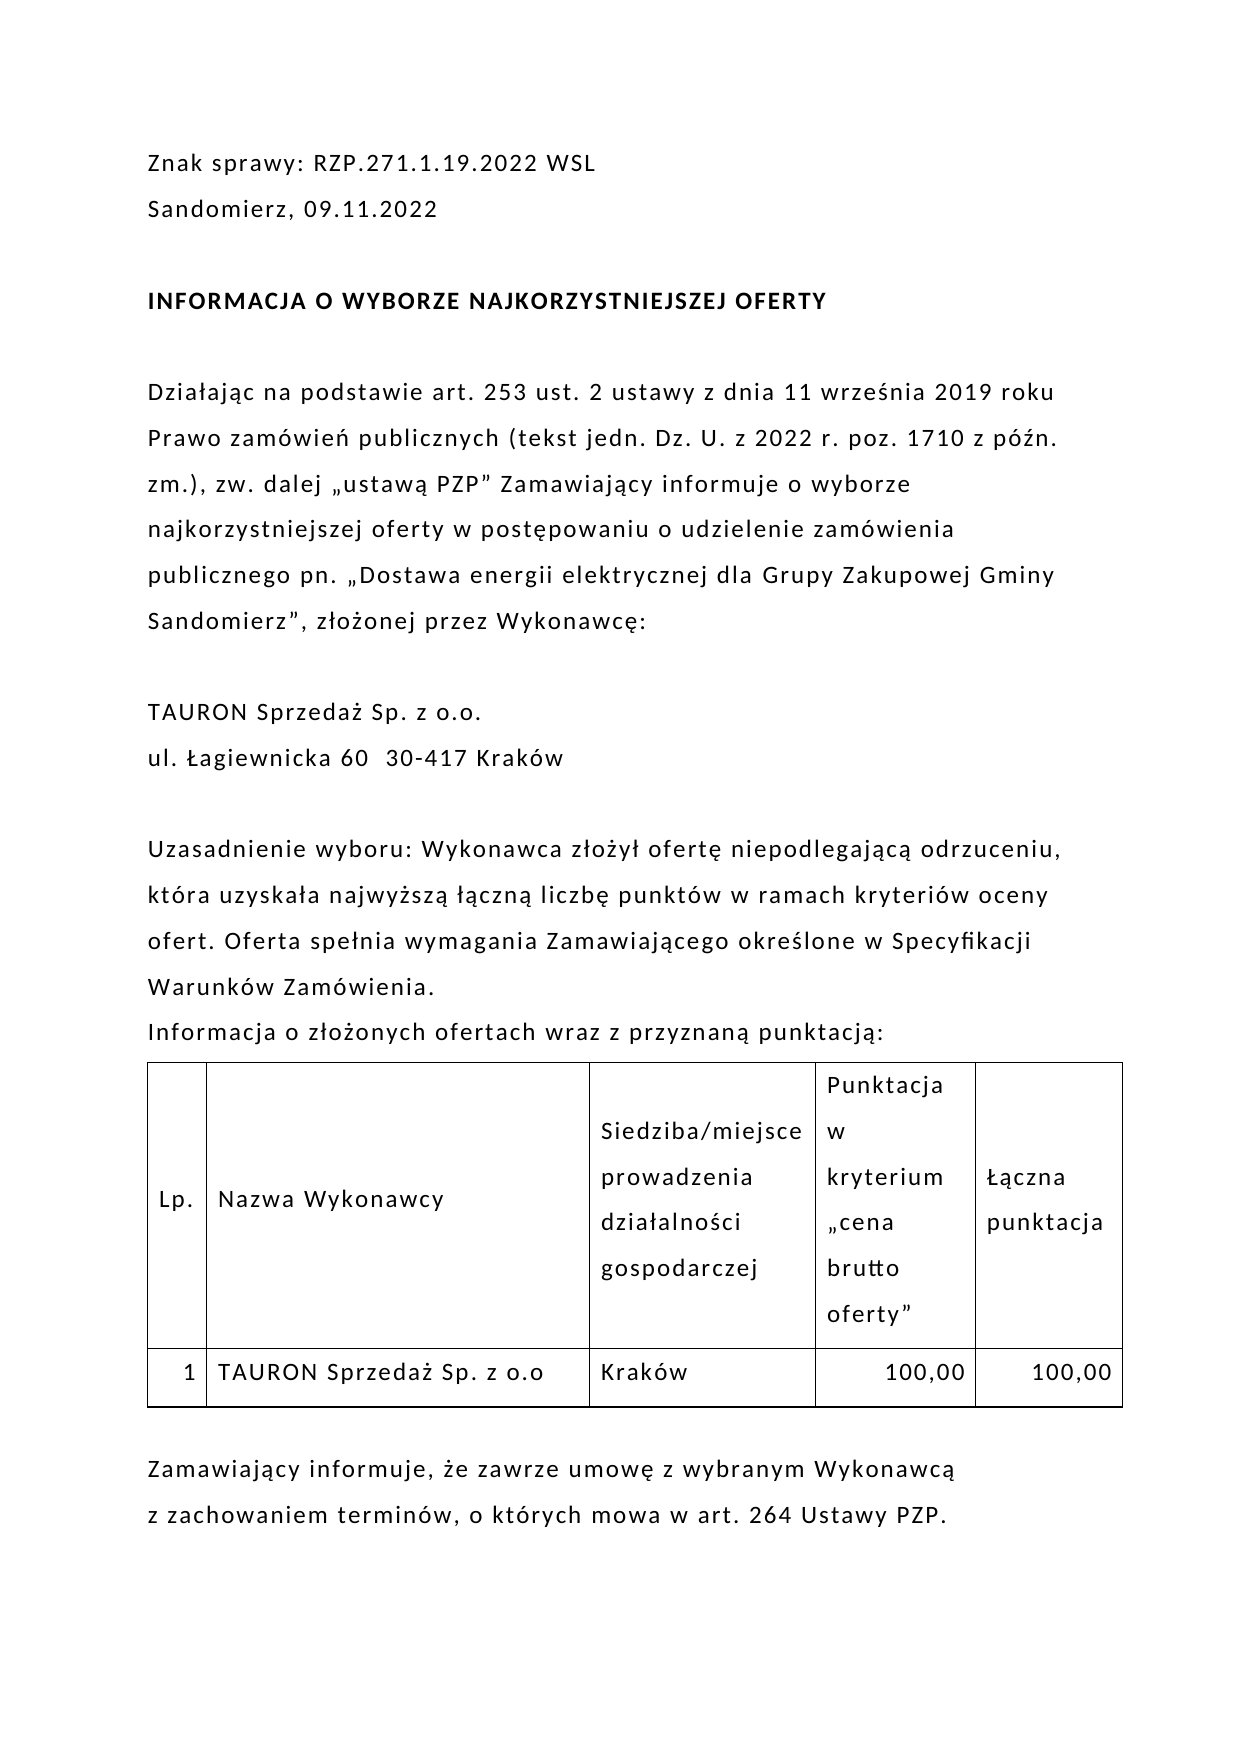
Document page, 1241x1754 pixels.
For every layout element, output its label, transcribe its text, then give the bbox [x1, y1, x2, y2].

text Uzasadnienie wyboru: Wykonawca złożył ofertę niepodlegającą odrzuceniu, która uzyskała najwyższą łączną liczbę punktów w ramach kryteriów oceny ofert. Oferta spełnia wymagania Zamawiającego określone w Specyfikacji Warunków Zamówienia. [148, 833, 1093, 1001]
table_header Punktacja w kryterium „cena brutto oferty” [816, 1063, 975, 1347]
text ul. Łagiewnicka 60 30-417 Kraków [148, 742, 1093, 773]
table_header Siedziba/miejsce prowadzenia działalności gospodarczej [590, 1063, 815, 1347]
table_header Lp. [148, 1063, 206, 1347]
text TAURON Sprzedaż Sp. z o.o. [148, 696, 1093, 727]
text Znak sprawy: RZP.271.1.19.2022 WSL [148, 148, 1093, 178]
text INFORMACJA O WYBORZE NAJKORZYSTNIEJSZEJ OFERTY [148, 285, 1093, 315]
table_cell 100,00 [976, 1349, 1122, 1406]
text Informacja o złożonych ofertach wraz z przyznaną punktacją: [148, 1016, 1093, 1047]
table_cell TAURON Sprzedaż Sp. z o.o [207, 1349, 589, 1406]
text Zamawiający informuje, że zawrze umowę z wybranym Wykonawcą z zachowaniem terminów, o których mowa w art. 264 Ustawy PZP. [148, 1453, 1093, 1529]
table_header Nazwa Wykonawcy [207, 1063, 589, 1347]
table_cell 100,00 [816, 1349, 975, 1406]
table_cell 1 [148, 1349, 206, 1406]
text Działając na podstawie art. 253 ust. 2 ustawy z dnia 11 września 2019 roku Prawo zamówień publicznych (tekst jedn. Dz. U. z 2022 r. poz. 1710 z późn. zm.), zw. dalej „ustawą PZP” Zamawiający informuje o wyborze najkorzystniejszej oferty w postępowaniu o udzielenie zamówienia publicznego pn. „Dostawa energii elektrycznej dla Grupy Zakupowej Gminy Sandomierz”, złożonej przez Wykonawcę: [148, 376, 1093, 635]
table_cell Kraków [590, 1349, 815, 1406]
table_header Łączna punktacja [976, 1063, 1122, 1347]
text Sandomierz, 09.11.2022 [148, 193, 1093, 224]
